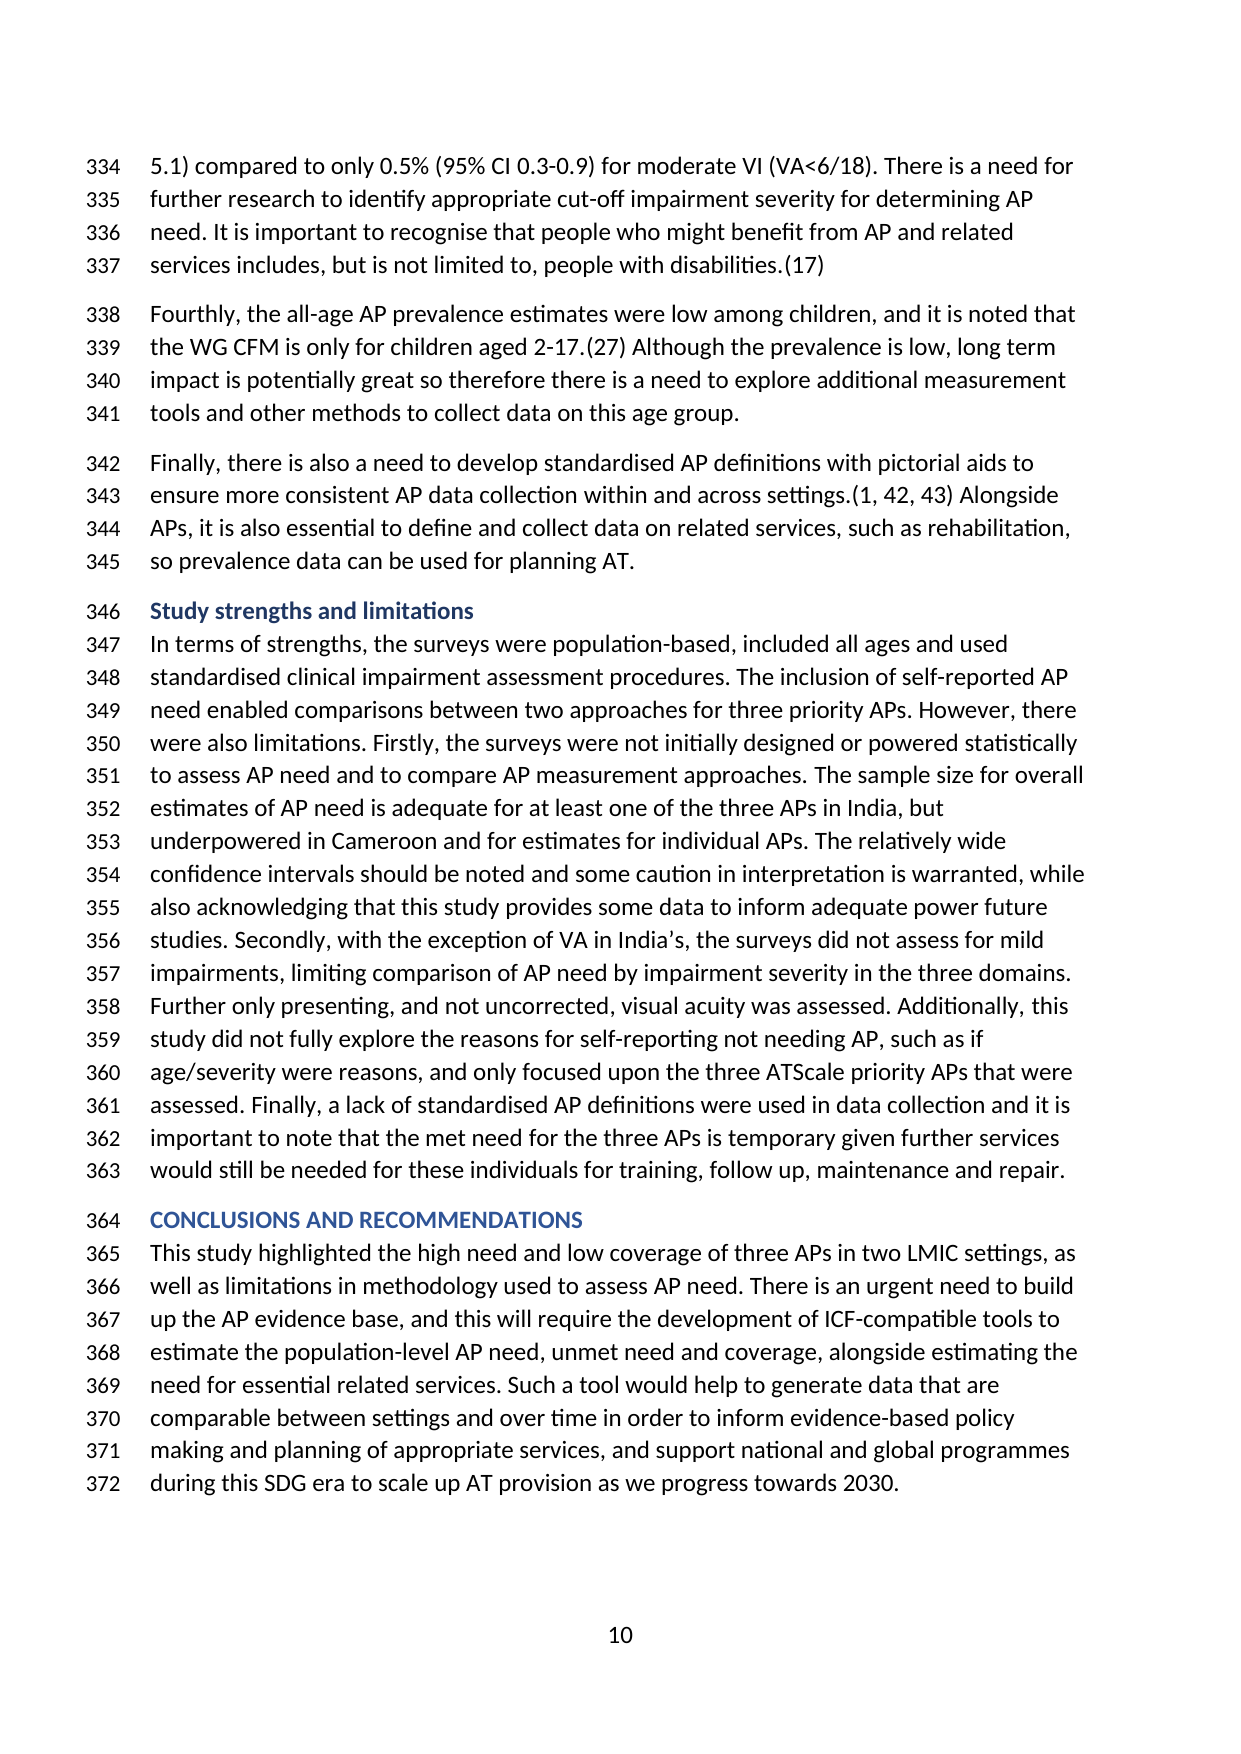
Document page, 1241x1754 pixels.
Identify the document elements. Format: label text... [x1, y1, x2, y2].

text This study highlighted the high need and low coverage of three APs in two LMIC settings, as well as limitations in methodology used to assess AP need. There is an urgent need to build up the AP evidence base, and this will require the development of ICF-compatible tools to estimate the population-level AP need, unmet need and coverage, alongside estimating the need for essential related services. Such a tool would help to generate data that are comparable between settings and over time in order to inform evidence-based policy making and planning of appropriate services, and support national and global programmes during this SDG era to scale up AT provision as we progress towards 2030. [150, 1237, 1090, 1498]
subtitle CONCLUSIONS AND RECOMMENDATIONS [150, 1204, 1090, 1235]
subtitle Study strengths and limitations [150, 595, 1090, 626]
text Finally, there is also a need to develop standardised AP definitions with pictorial aids to ensure more consistent AP data collection within and across settings.(1, 42, 43) Alongside APs, it is also essential to define and collect data on related services, such as rehabilitation, so prevalence data can be used for planning AT. [150, 447, 1090, 576]
text Fourthly, the all-age AP prevalence estimates were low among children, and it is noted that the WG CFM is only for children aged 2-17.(27) Although the prevalence is low, long term impact is potentially great so therefore there is a need to explore additional measurement tools and other methods to collect data on this age group. [150, 298, 1090, 428]
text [150, 150, 1090, 279]
text In terms of strengths, the surveys were population-based, included all ages and used standardised clinical impairment assessment procedures. The inclusion of self-reported AP need enabled comparisons between two approaches for three priority APs. However, there were also limitations. Firstly, the surveys were not initially designed or powered statistically to assess AP need and to compare AP measurement approaches. The sample size for overall estimates of AP need is adequate for at least one of the three APs in India, but underpowered in Cameroon and for estimates for individual APs. The relatively wide confidence intervals should be noted and some caution in interpretation is warranted, while also acknowledging that this study provides some data to inform adequate power future studies. Secondly, with the exception of VA in India’s, the surveys did not assess for mild impairments, limiting comparison of AP need by impairment severity in the three domains. Further only presenting, and not uncorrected, visual acuity was assessed. Additionally, this study did not fully explore the reasons for self-reporting not needing AP, such as if age/severity were reasons, and only focused upon the three ATScale priority APs that were assessed. Finally, a lack of standardised AP definitions were used in data collection and it is important to note that the met need for the three APs is temporary given further services would still be needed for these individuals for training, follow up, maintenance and repair. [150, 628, 1090, 1185]
